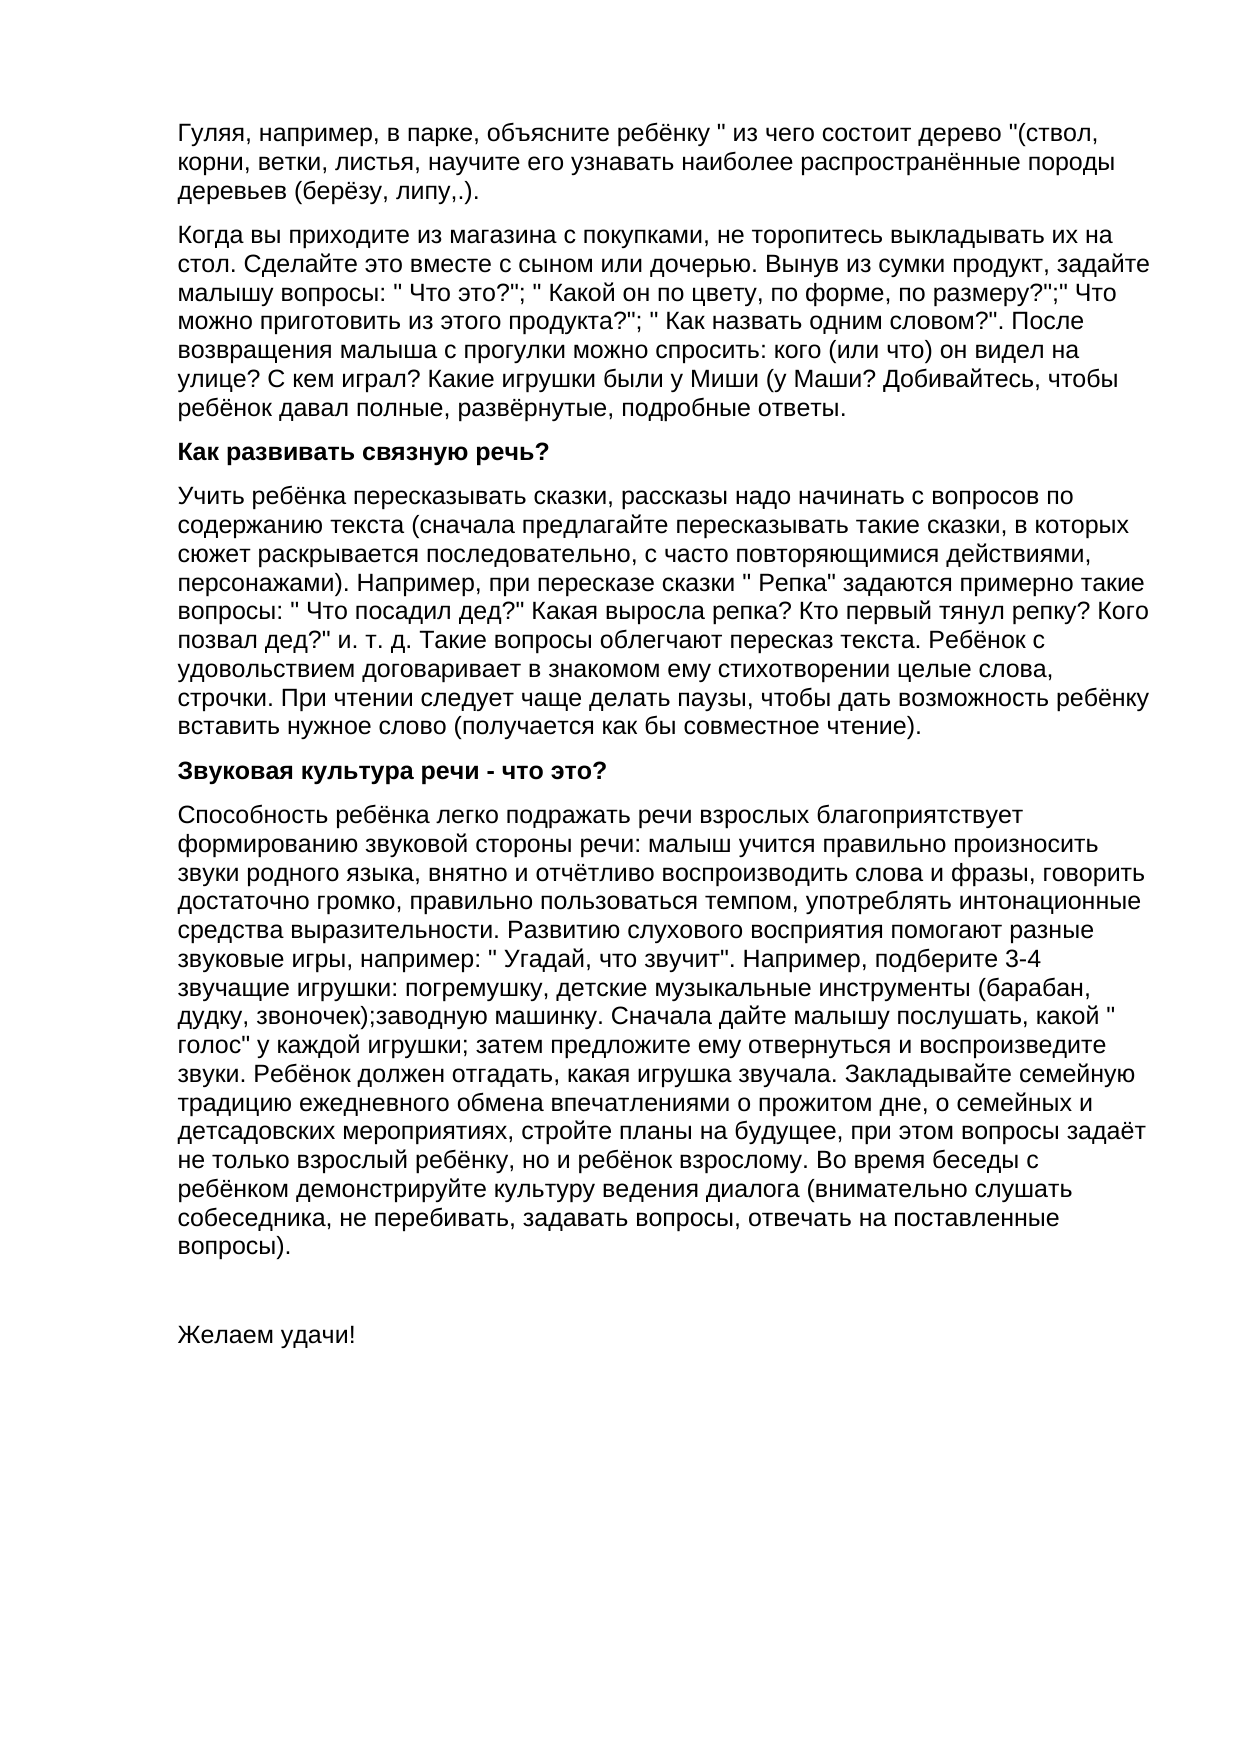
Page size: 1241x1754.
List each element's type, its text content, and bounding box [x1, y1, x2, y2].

text Звуковая культура речи - что это? [177, 756, 1152, 784]
text Учить ребёнка пересказывать сказки, рассказы надо начинать с вопросов по содержанию текста (сначала предлагайте пересказывать такие сказки, в которых сюжет раскрывается последовательно, с часто повторяющимися действиями, персонажами). Например, при пересказе сказки " Репка" задаются примерно такие вопросы: " Что посадил дед?" Какая выросла репка? Кто первый тянул репку? Кого позвал дед?" и. т. д. Такие вопросы облегчают пересказ текста. Ребёнок с удовольствием договаривает в знакомом ему стихотворении целые слова, строчки. При чтении следует чаще делать паузы, чтобы дать возможность ребёнку вставить нужное слово (получается как бы совместное чтение). [177, 481, 1152, 740]
text Когда вы приходите из магазина с покупками, не торопитесь выкладывать их на стол. Сделайте это вместе с сыном или дочерью. Вынув из сумки продукт, задайте малышу вопросы: " Что это?"; " Какой он по цвету, по форме, по размеру?";" Что можно приготовить из этого продукта?"; " Как назвать одним словом?". После возвращения малыша с прогулки можно спросить: кого (или что) он видел на улице? С кем играл? Какие игрушки были у Миши (у Маши? Добивайтесь, чтобы ребёнок давал полные, развёрнутые, подробные ответы. [177, 220, 1152, 421]
text Желаем удачи! [177, 1320, 1152, 1349]
text Как развивать связную речь? [177, 437, 1152, 466]
text Способность ребёнка легко подражать речи взрослых благоприятствует формированию звуковой стороны речи: малыш учится правильно произносить звуки родного языка, внятно и отчётливо воспроизводить слова и фразы, говорить достаточно громко, правильно пользоваться темпом, употреблять интонационные средства выразительности. Развитию слухового восприятия помогают разные звуковые игры, например: " Угадай, что звучит". Например, подберите 3-4 звучащие игрушки: погремушку, детские музыкальные инструменты (барабан, дудку, звоночек);заводную машинку. Сначала дайте малышу послушать, какой " голос" у каждой игрушки; затем предложите ему отвернуться и воспроизведите звуки. Ребёнок должен отгадать, какая игрушка звучала. Закладывайте семейную традицию ежедневного обмена впечатлениями о прожитом дне, о семейных и детсадовских мероприятиях, стройте планы на будущее, при этом вопросы задаёт не только взрослый ребёнку, но и ребёнок взрослому. Во время беседы с ребёнком демонстрируйте культуру ведения диалога (внимательно слушать собеседника, не перебивать, задавать вопросы, отвечать на поставленные вопросы). [177, 800, 1152, 1260]
text Гуляя, например, в парке, объясните ребёнку " из чего состоит дерево "(ствол, корни, ветки, листья, научите его узнавать наиболее распространённые породы деревьев (берёзу, липу,.). [177, 118, 1152, 204]
